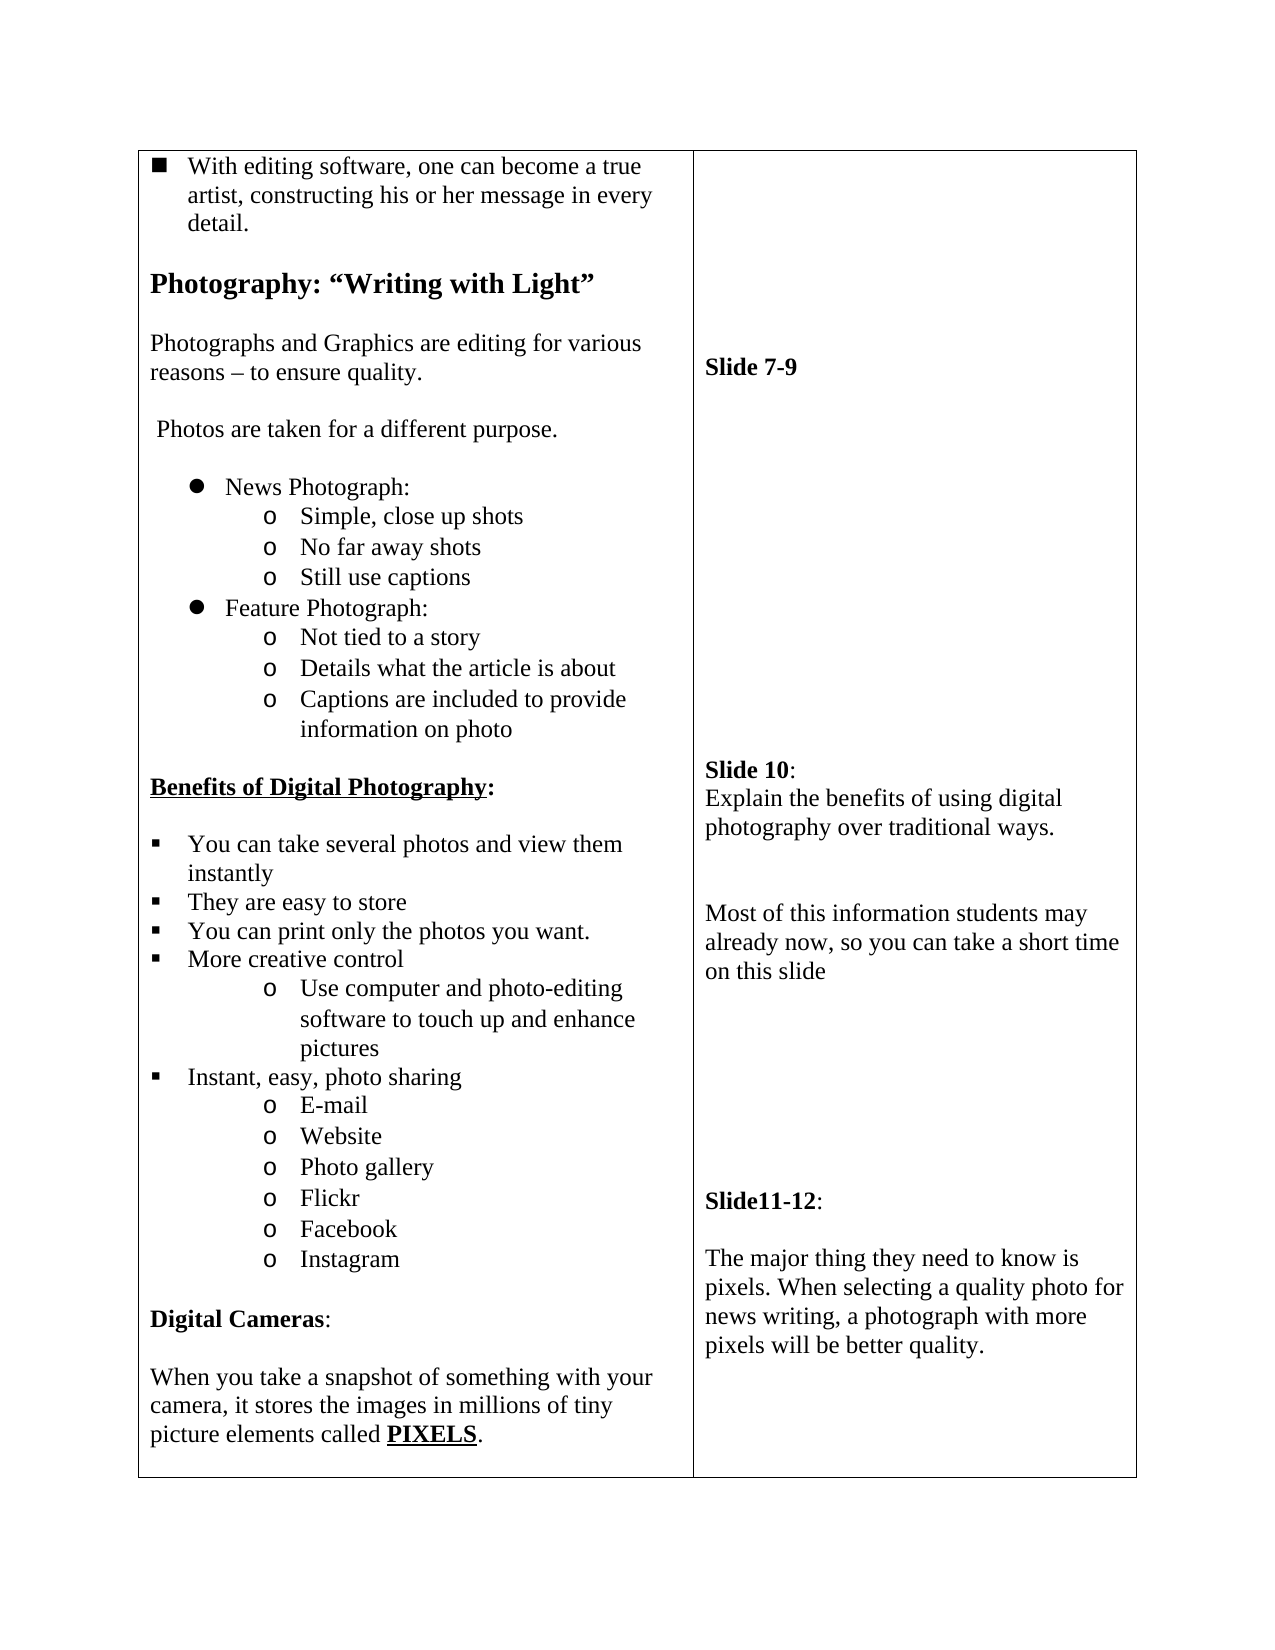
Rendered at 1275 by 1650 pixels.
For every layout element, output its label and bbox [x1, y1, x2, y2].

table_cell [139, 151, 693, 1477]
table_cell [694, 151, 1136, 1477]
